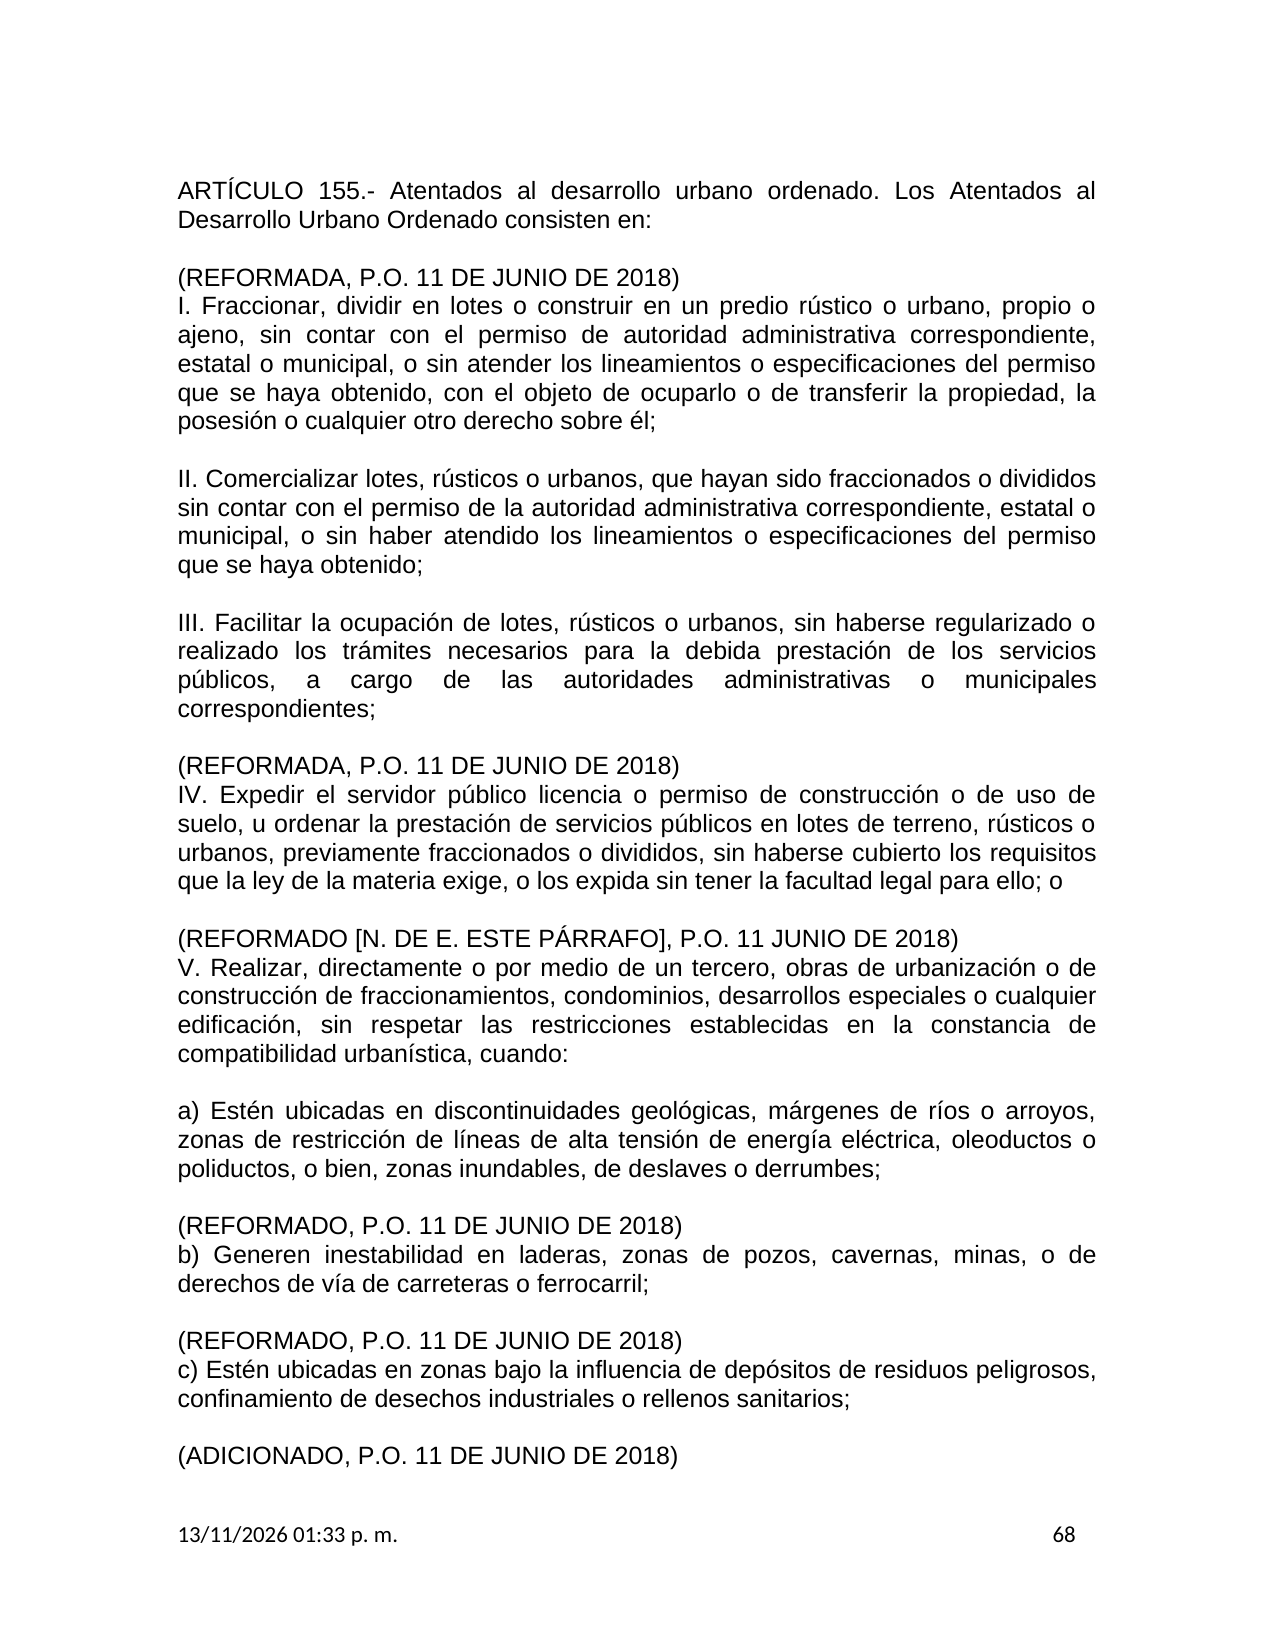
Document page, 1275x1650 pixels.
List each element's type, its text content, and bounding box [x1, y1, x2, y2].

text (REFORMADA, P.O. 11 DE JUNIO DE 2018) [177, 263, 1098, 291]
text a) Estén ubicadas en discontinuidades geológicas, márgenes de ríos o arroyos, zonas de restricción de líneas de alta tensión de energía eléctrica, oleoductos o poliductos, o bien, zonas inundables, de deslaves o derrumbes; [177, 1096, 1098, 1183]
text (REFORMADO [N. DE E. ESTE PÁRRAFO], P.O. 11 JUNIO DE 2018) [177, 924, 1098, 953]
text IV. Expedir el servidor público licencia o permiso de construcción o de uso de suelo, u ordenar la prestación de servicios públicos en lotes de terreno, rústicos o urbanos, previamente fraccionados o divididos, sin haberse cubierto los requisitos que la ley de la materia exige, o los expida sin tener la facultad legal para ello; o [177, 780, 1098, 895]
text III. Facilitar la ocupación de lotes, rústicos o urbanos, sin haberse regularizado o realizado los trámites necesarios para la debida prestación de los servicios públicos, a cargo de las autoridades administrativas o municipales correspondientes; [177, 608, 1098, 723]
text ARTÍCULO 155.- Atentados al desarrollo urbano ordenado. Los Atentados al Desarrollo Urbano Ordenado consisten en: [177, 176, 1098, 234]
text V. Realizar, directamente o por medio de un tercero, obras de urbanización o de construcción de fraccionamientos, condominios, desarrollos especiales o cualquier edificación, sin respetar las restricciones establecidas en la constancia de compatibilidad urbanística, cuando: [177, 953, 1098, 1068]
text (REFORMADO, P.O. 11 DE JUNIO DE 2018) [177, 1211, 1098, 1240]
text c) Estén ubicadas en zonas bajo la influencia de depósitos de residuos peligrosos, confinamiento de desechos industriales o rellenos sanitarios; [177, 1355, 1098, 1413]
text II. Comercializar lotes, rústicos o urbanos, que hayan sido fraccionados o divididos sin contar con el permiso de la autoridad administrativa correspondiente, estatal o municipal, o sin haber atendido los lineamientos o especificaciones del permiso que se haya obtenido; [177, 464, 1098, 579]
text (REFORMADA, P.O. 11 DE JUNIO DE 2018) [177, 751, 1098, 780]
text b) Generen inestabilidad en laderas, zonas de pozos, cavernas, minas, o de derechos de vía de carreteras o ferrocarril; [177, 1240, 1098, 1298]
text (REFORMADO, P.O. 11 DE JUNIO DE 2018) [177, 1326, 1098, 1355]
text I. Fraccionar, dividir en lotes o construir en un predio rústico o urbano, propio o ajeno, sin contar con el permiso de autoridad administrativa correspondiente, estatal o municipal, o sin atender los lineamientos o especificaciones del permiso que se haya obtenido, con el objeto de ocuparlo o de transferir la propiedad, la posesión o cualquier otro derecho sobre él; [177, 291, 1098, 435]
text (ADICIONADO, P.O. 11 DE JUNIO DE 2018) [177, 1441, 1098, 1470]
